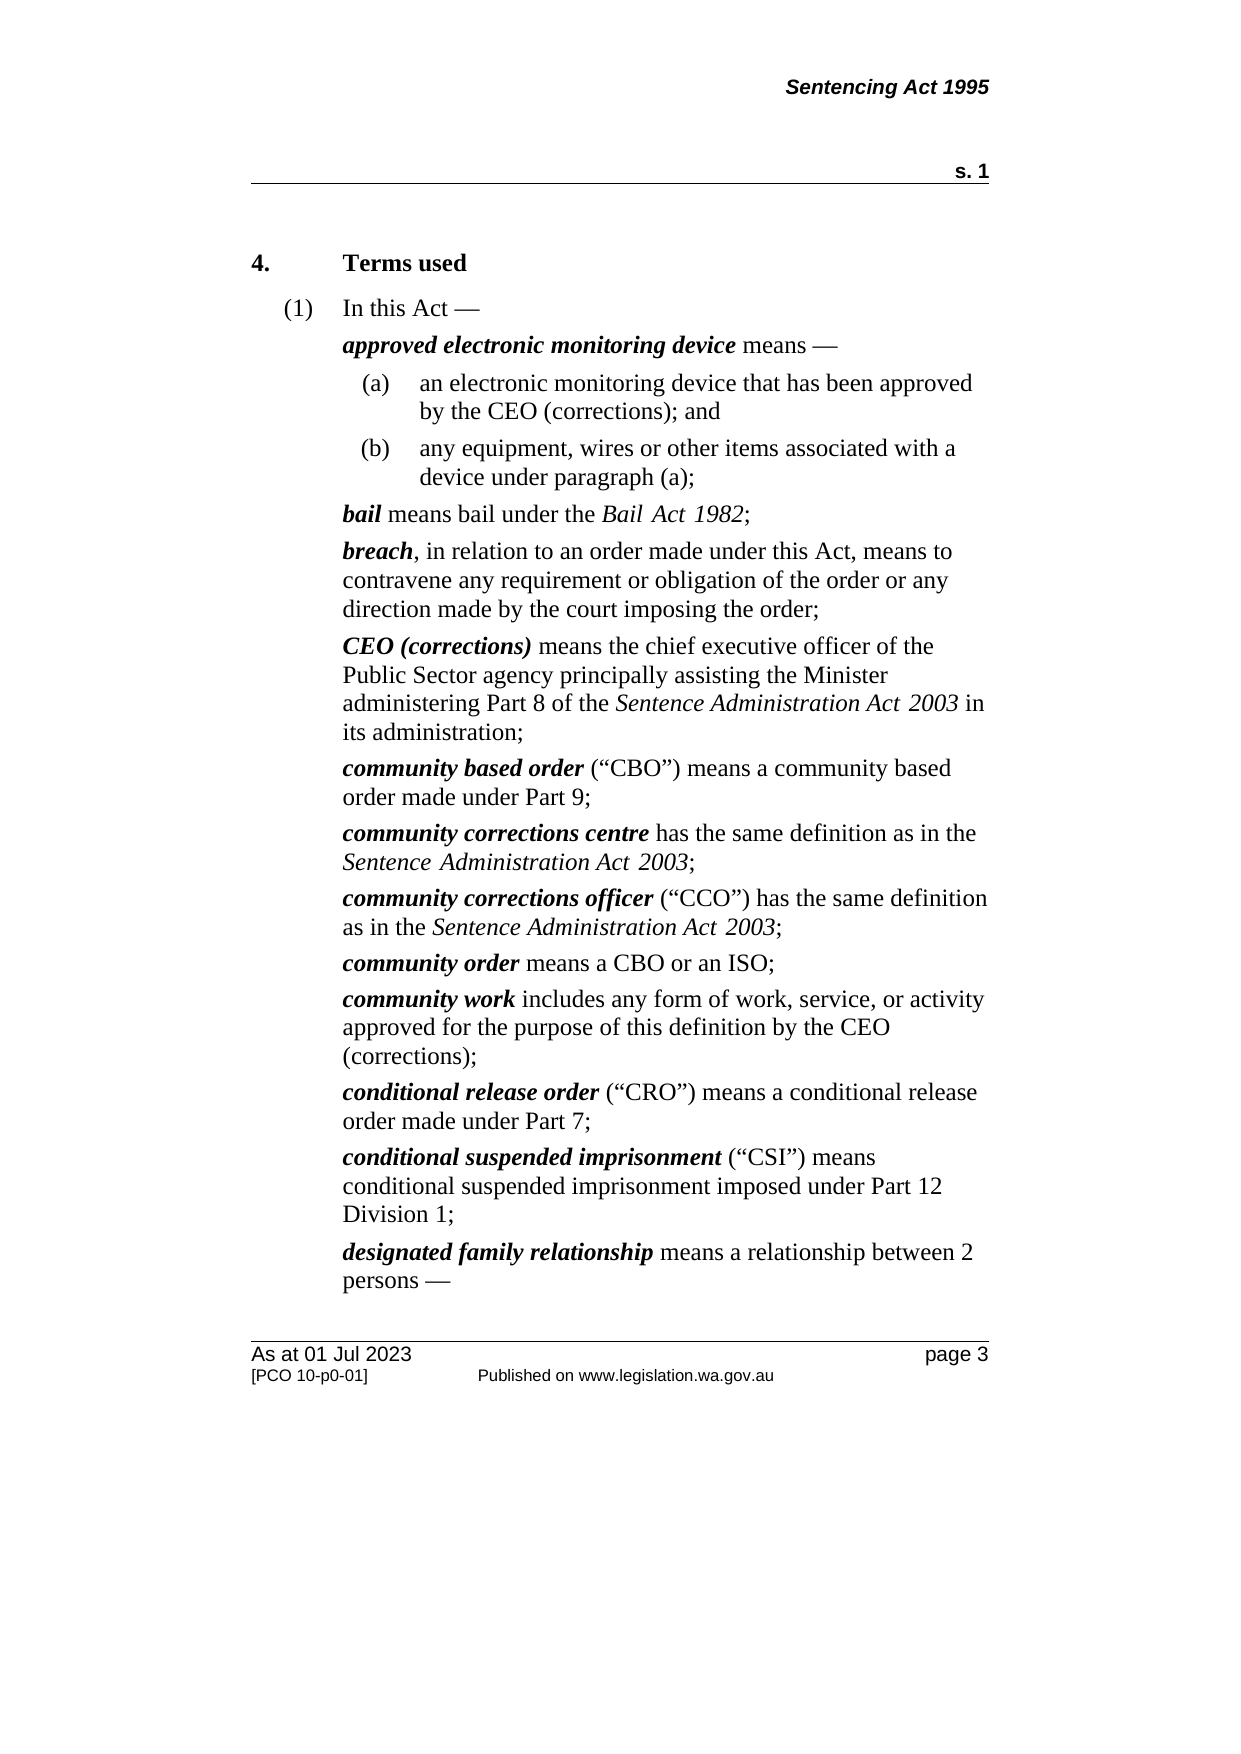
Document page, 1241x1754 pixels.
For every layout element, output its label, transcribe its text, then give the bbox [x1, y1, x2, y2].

text community corrections centre has the same definition as in the Sentence Administration Act 2003; [251, 818, 989, 876]
subtitle 4. Terms used [251, 248, 989, 277]
text breach, in relation to an order made under this Act, means to contravene any requirement or obligation of the order or any direction made by the court imposing the order; [251, 536, 989, 623]
text community order means a CBO or an ISO; [251, 948, 989, 976]
text bail means bail under the Bail Act 1982; [251, 499, 989, 528]
text designated family relationship means a relationship between 2 persons — [251, 1237, 989, 1294]
text community based order (“CBO”) means a community based order made under Part 9; [251, 753, 989, 811]
text (1) In this Act — [251, 293, 989, 322]
text conditional suspended imprisonment (“CSI”) means conditional suspended imprisonment imposed under Part 12 Division 1; [251, 1142, 989, 1228]
text CEO (corrections) means the chief executive officer of the Public Sector agency principally assisting the Minister administering Part 8 of the Sentence Administration Act 2003 in its administration; [251, 631, 989, 746]
text approved electronic monitoring device means — [251, 331, 989, 359]
text (b) any equipment, wires or other items associated with a device under paragraph (a); [251, 433, 989, 491]
text community work includes any form of work, service, or activity approved for the purpose of this definition by the CEO (corrections); [251, 984, 989, 1070]
text (a) an electronic monitoring device that has been approved by the CEO (corrections); and [251, 368, 989, 425]
text community corrections officer (“CCO”) has the same definition as in the Sentence Administration Act 2003; [251, 883, 989, 940]
text conditional release order (“CRO”) means a conditional release order made under Part 7; [251, 1077, 989, 1135]
